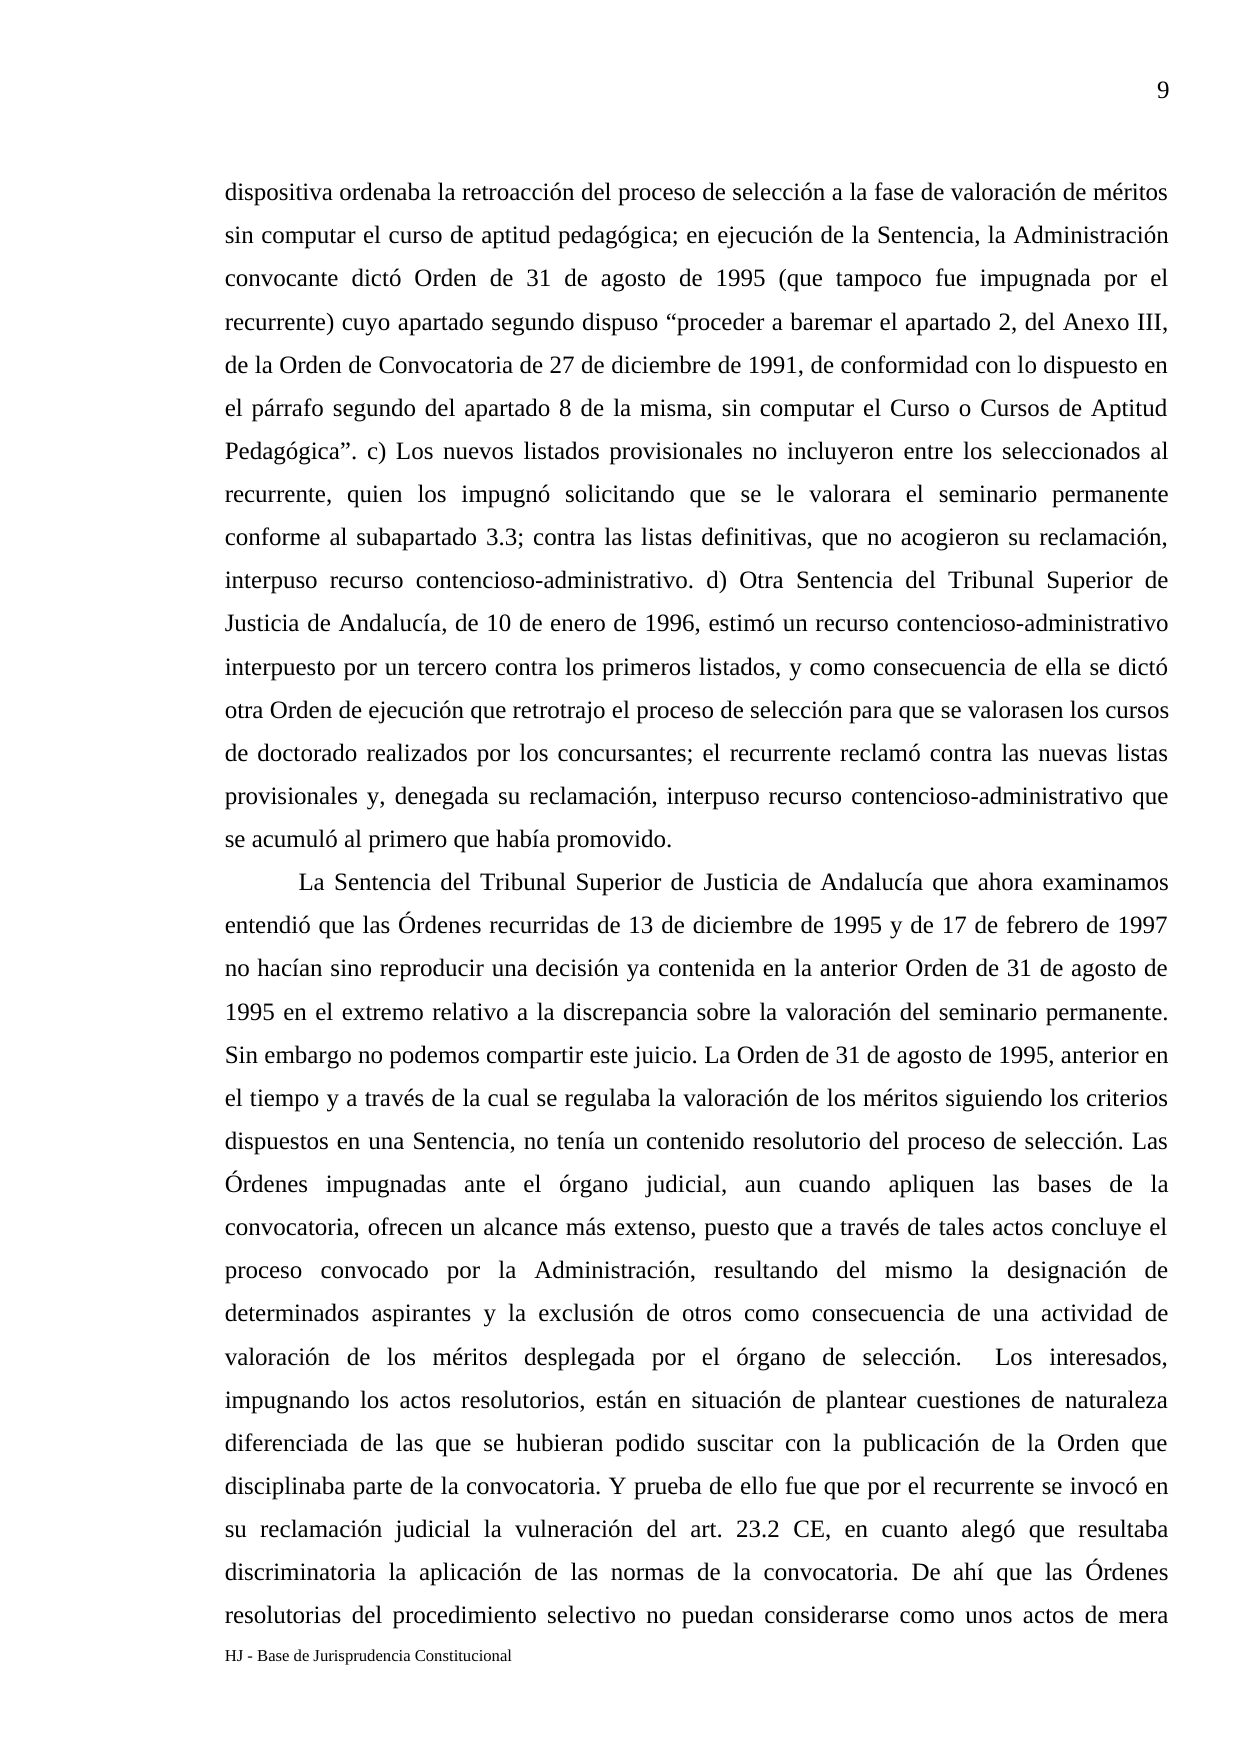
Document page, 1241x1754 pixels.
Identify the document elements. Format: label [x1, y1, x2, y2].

text [224, 177, 1169, 853]
text [224, 867, 1169, 1629]
